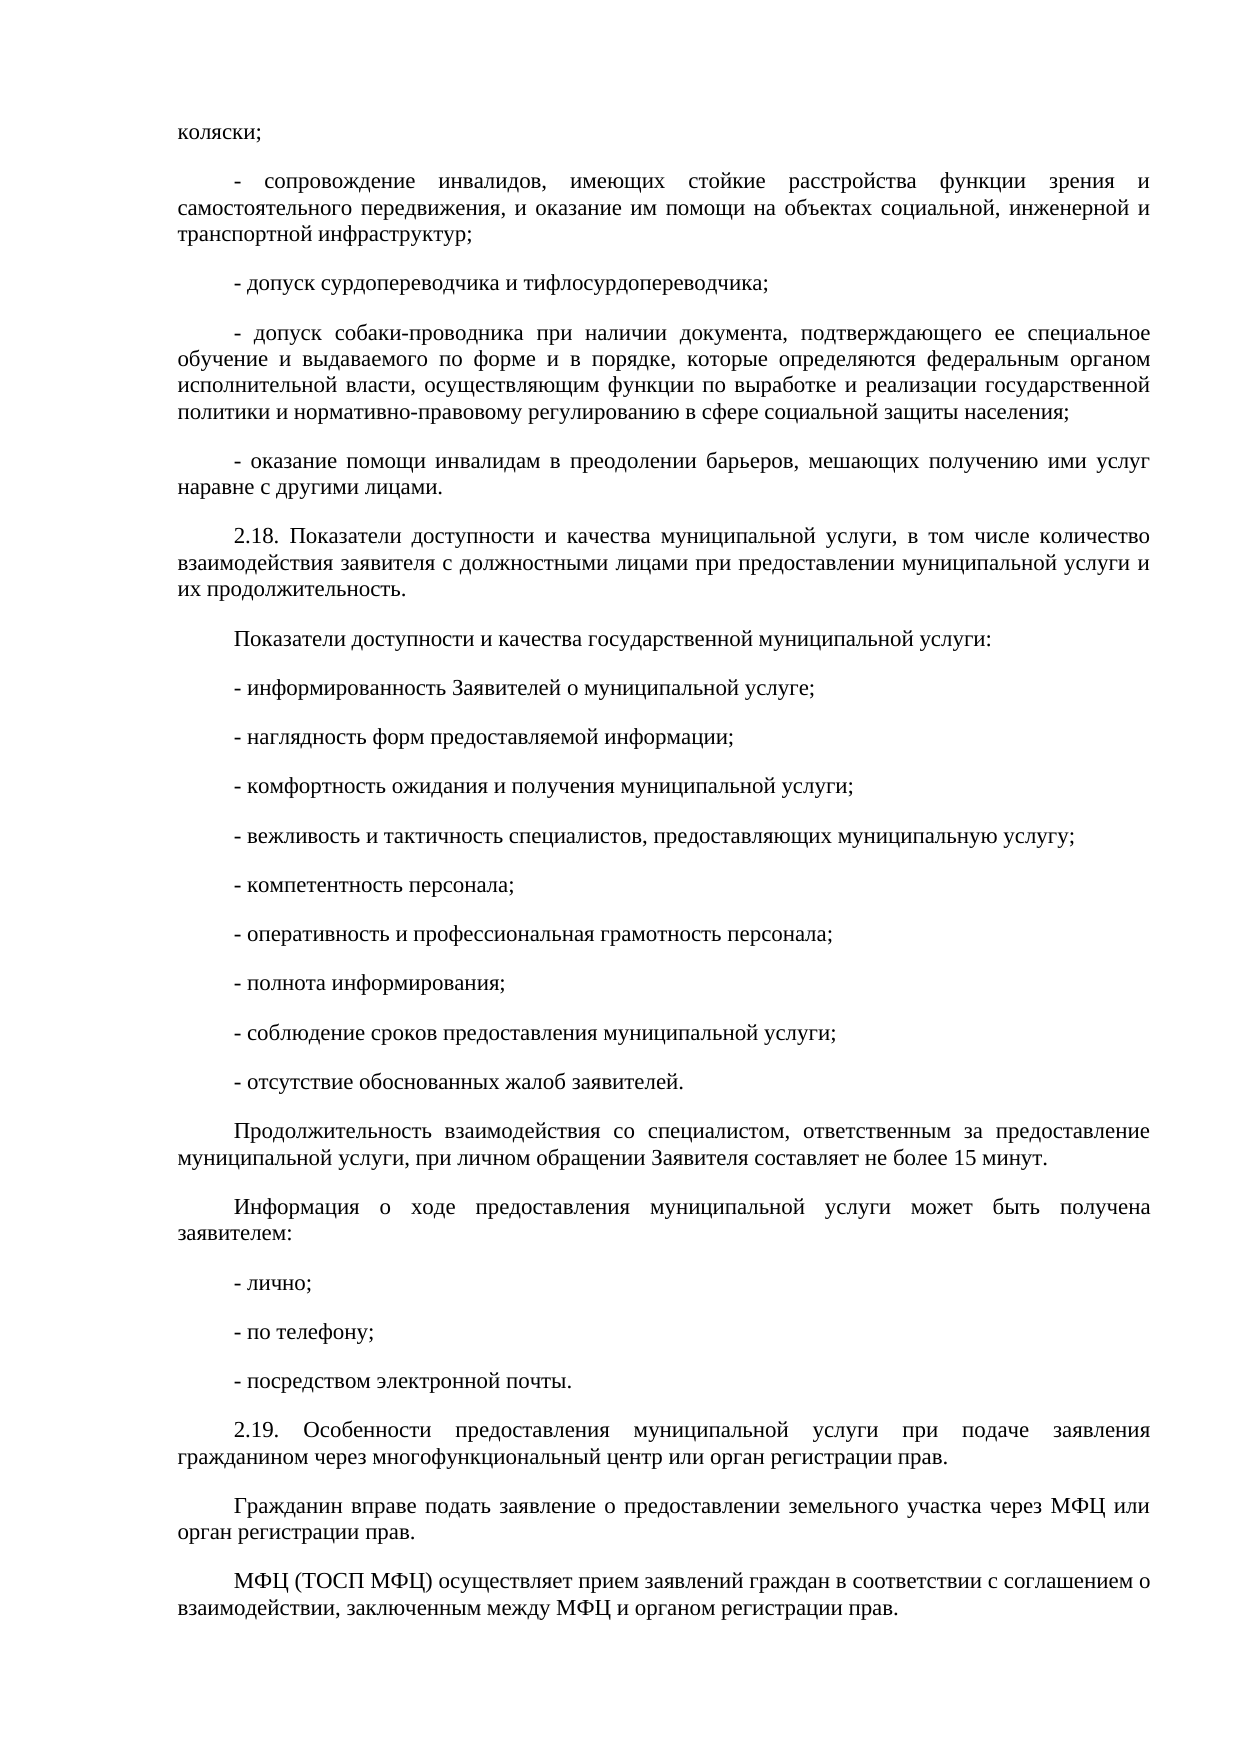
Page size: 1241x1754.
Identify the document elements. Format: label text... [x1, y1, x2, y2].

text - оказание помощи инвалидам в преодолении барьеров, мешающих получению ими услуг наравне с другими лицами. [177, 447, 1152, 500]
text - комфортность ожидания и получения муниципальной услуги; [177, 772, 1152, 799]
text Показатели доступности и качества государственной муниципальной услуги: [177, 624, 1152, 651]
text - допуск сурдопереводчика и тифлосурдопереводчика; [177, 269, 1152, 296]
text Информация о ходе предоставления муниципальной услуги может быть получена заявителем: [177, 1193, 1152, 1246]
text - соблюдение сроков предоставления муниципальной услуги; [177, 1019, 1152, 1045]
text - наглядность форм предоставляемой информации; [177, 723, 1152, 749]
text - оперативность и профессиональная грамотность персонала; [177, 920, 1152, 947]
text - отсутствие обоснованных жалоб заявителей. [177, 1068, 1152, 1094]
text Продолжительность взаимодействия со специалистом, ответственным за предоставление муниципальной услуги, при личном обращении Заявителя составляет не более 15 минут. [177, 1117, 1152, 1170]
text - полнота информирования; [177, 969, 1152, 996]
text Гражданин вправе подать заявление о предоставлении земельного участка через МФЦ или орган регистрации прав. [177, 1492, 1152, 1545]
text 2.19. Особенности предоставления муниципальной услуги при подаче заявления гражданином через многофункциональный центр или орган регистрации прав. [177, 1416, 1152, 1469]
text - посредством электронной почты. [177, 1367, 1152, 1393]
text - лично; [177, 1268, 1152, 1295]
text - вежливость и тактичность специалистов, предоставляющих муниципальную услугу; [177, 822, 1152, 848]
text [177, 118, 1152, 144]
text - допуск собаки-проводника при наличии документа, подтверждающего ее специальное обучение и выдаваемого по форме и в порядке, которые определяются федеральным органом исполнительной власти, осуществляющим функции по выработке и реализации государственной политики и нормативно-правовому регулированию в сфере социальной защиты населения; [177, 319, 1152, 424]
text 2.18. Показатели доступности и качества муниципальной услуги, в том числе количество взаимодействия заявителя с должностными лицами при предоставлении муниципальной услуги и их продолжительность. [177, 523, 1152, 602]
text - информированность Заявителей о муниципальной услуге; [177, 674, 1152, 700]
text МФЦ (ТОСП МФЦ) осуществляет прием заявлений граждан в соответствии с соглашением о взаимодействии, заключенным между МФЦ и органом регистрации прав. [177, 1568, 1152, 1620]
text - по телефону; [177, 1318, 1152, 1344]
text - сопровождение инвалидов, имеющих стойкие расстройства функции зрения и самостоятельного передвижения, и оказание им помощи на объектах социальной, инженерной и транспортной инфраструктур; [177, 167, 1152, 246]
text - компетентность персонала; [177, 871, 1152, 897]
